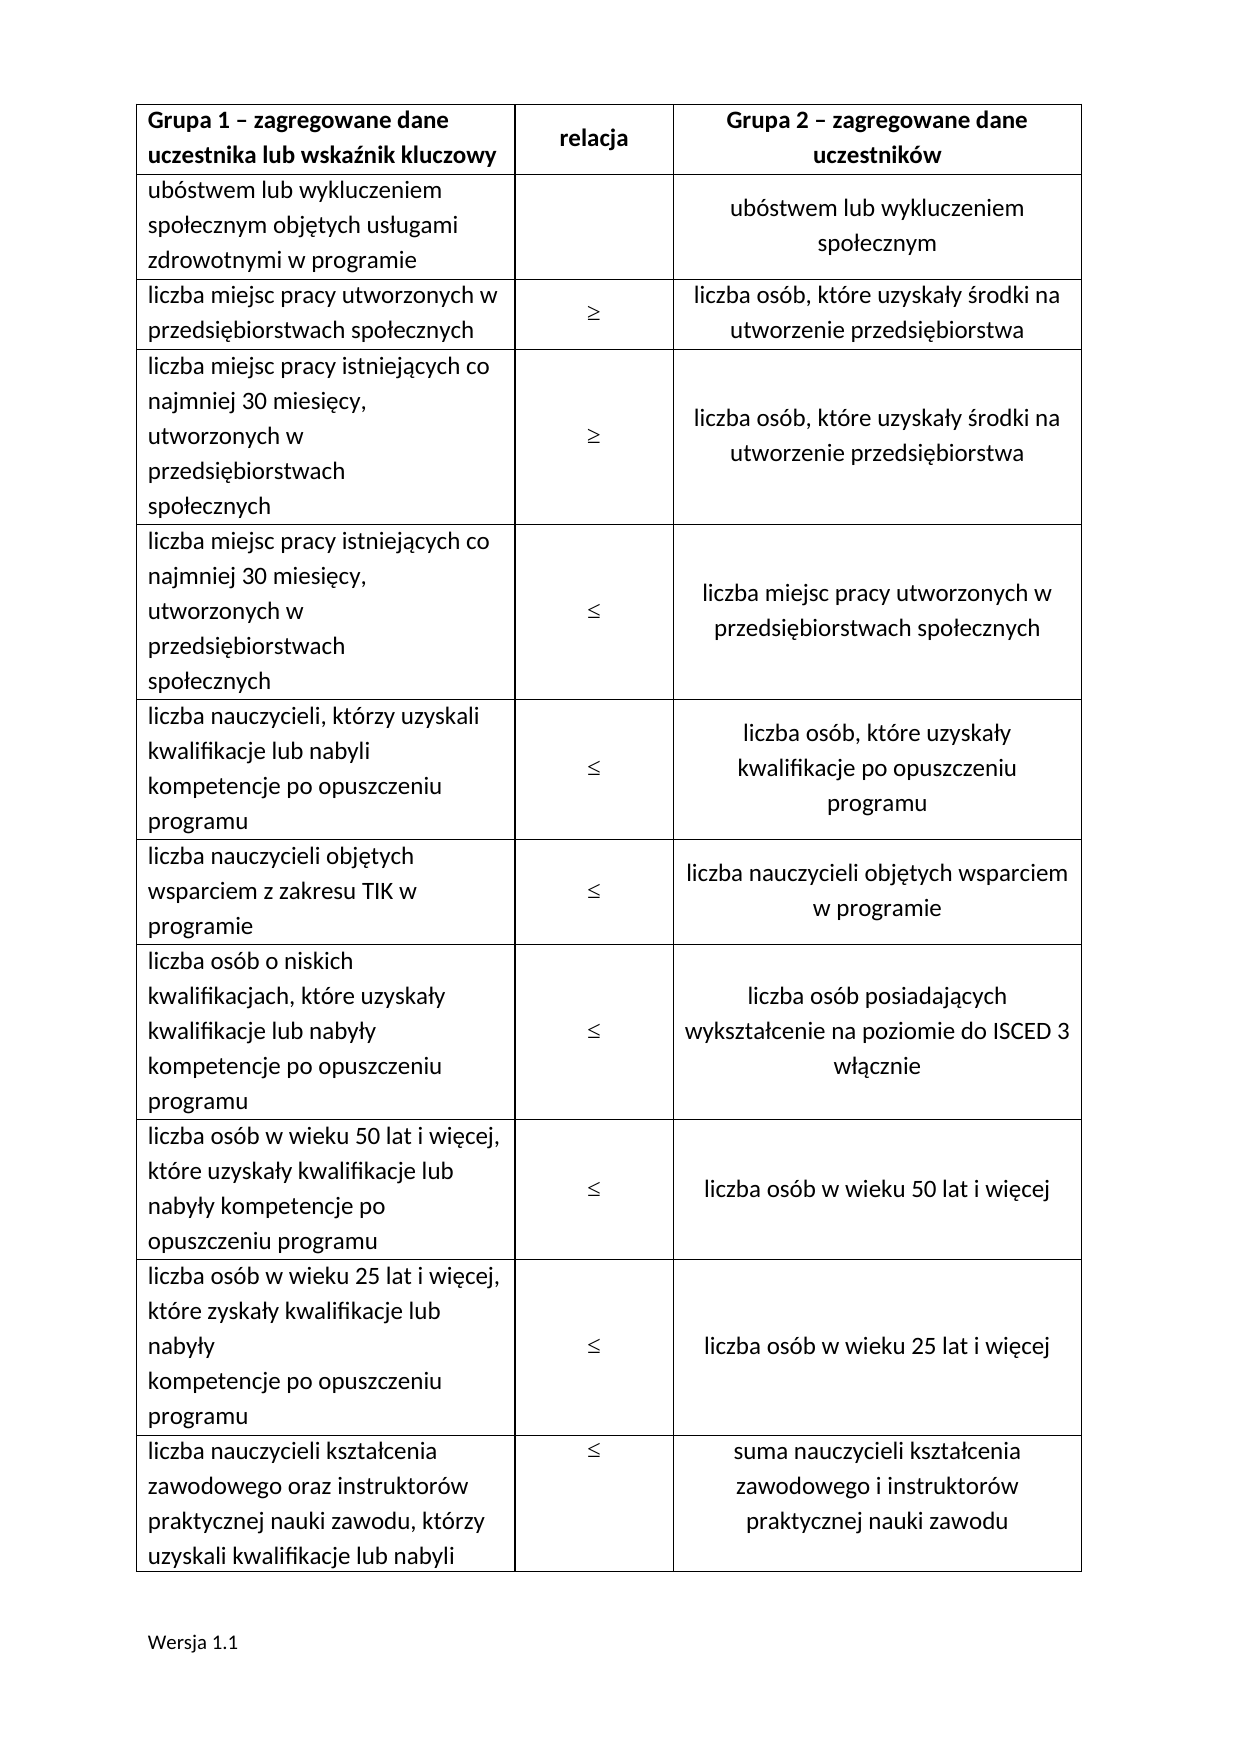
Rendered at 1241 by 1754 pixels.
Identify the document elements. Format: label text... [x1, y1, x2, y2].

table_cell liczba osób o niskich kwalifikacjach, które uzyskały kwalifikacje lub nabyły kompetencje po opuszczeniu programu [137, 945, 514, 1119]
table_cell liczba osób w wieku 50 lat i więcej [674, 1120, 1081, 1259]
table_cell liczba osób w wieku 25 lat i więcej, które zyskały kwalifikacje lub nabyły kompetencje po opuszczeniu programu [137, 1260, 514, 1434]
table_cell [516, 840, 673, 944]
table_header relacja [516, 105, 673, 173]
table_cell [516, 350, 673, 524]
table_cell liczba osób, które uzyskały środki na utworzenie przedsiębiorstwa [674, 280, 1081, 349]
table_cell [516, 1260, 673, 1434]
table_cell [674, 1436, 1081, 1571]
table_cell liczba miejsc pracy istniejących co najmniej 30 miesięcy, utworzonych w przedsiębiorstwach społecznych [137, 525, 514, 699]
table_cell [516, 700, 673, 839]
table_cell liczba osób w wieku 25 lat i więcej [674, 1260, 1081, 1434]
table_cell liczba osób posiadających wykształcenie na poziomie do ISCED 3 włącznie [674, 945, 1081, 1119]
table_cell liczba miejsc pracy utworzonych w przedsiębiorstwach społecznych [674, 525, 1081, 699]
table_cell liczba osób w wieku 50 lat i więcej, które uzyskały kwalifikacje lub nabyły kompetencje po opuszczeniu programu [137, 1120, 514, 1259]
table_cell liczba osób, które uzyskały środki na utworzenie przedsiębiorstwa [674, 350, 1081, 524]
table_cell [674, 175, 1081, 279]
table_cell [516, 525, 673, 699]
table_cell [516, 945, 673, 1119]
table_cell [516, 1120, 673, 1259]
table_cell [137, 1436, 514, 1571]
table_cell [516, 1436, 673, 1571]
table_header Grupa 2 – zagregowane dane uczestników [674, 105, 1081, 173]
table_cell liczba osób, które uzyskały kwalifikacje po opuszczeniu programu [674, 700, 1081, 839]
table_cell liczba miejsc pracy istniejących co najmniej 30 miesięcy, utworzonych w przedsiębiorstwach społecznych [137, 350, 514, 524]
table_cell liczba nauczycieli objętych wsparciem z zakresu TIK w programie [137, 840, 514, 944]
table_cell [137, 175, 514, 279]
table_cell [516, 175, 673, 279]
table_cell liczba miejsc pracy utworzonych w przedsiębiorstwach społecznych [137, 280, 514, 349]
table_cell [516, 280, 673, 349]
table_cell liczba nauczycieli objętych wsparciem w programie [674, 840, 1081, 944]
table_cell liczba nauczycieli, którzy uzyskali kwalifikacje lub nabyli kompetencje po opuszczeniu programu [137, 700, 514, 839]
table_header Grupa 1 – zagregowane dane uczestnika lub wskaźnik kluczowy [137, 105, 514, 173]
